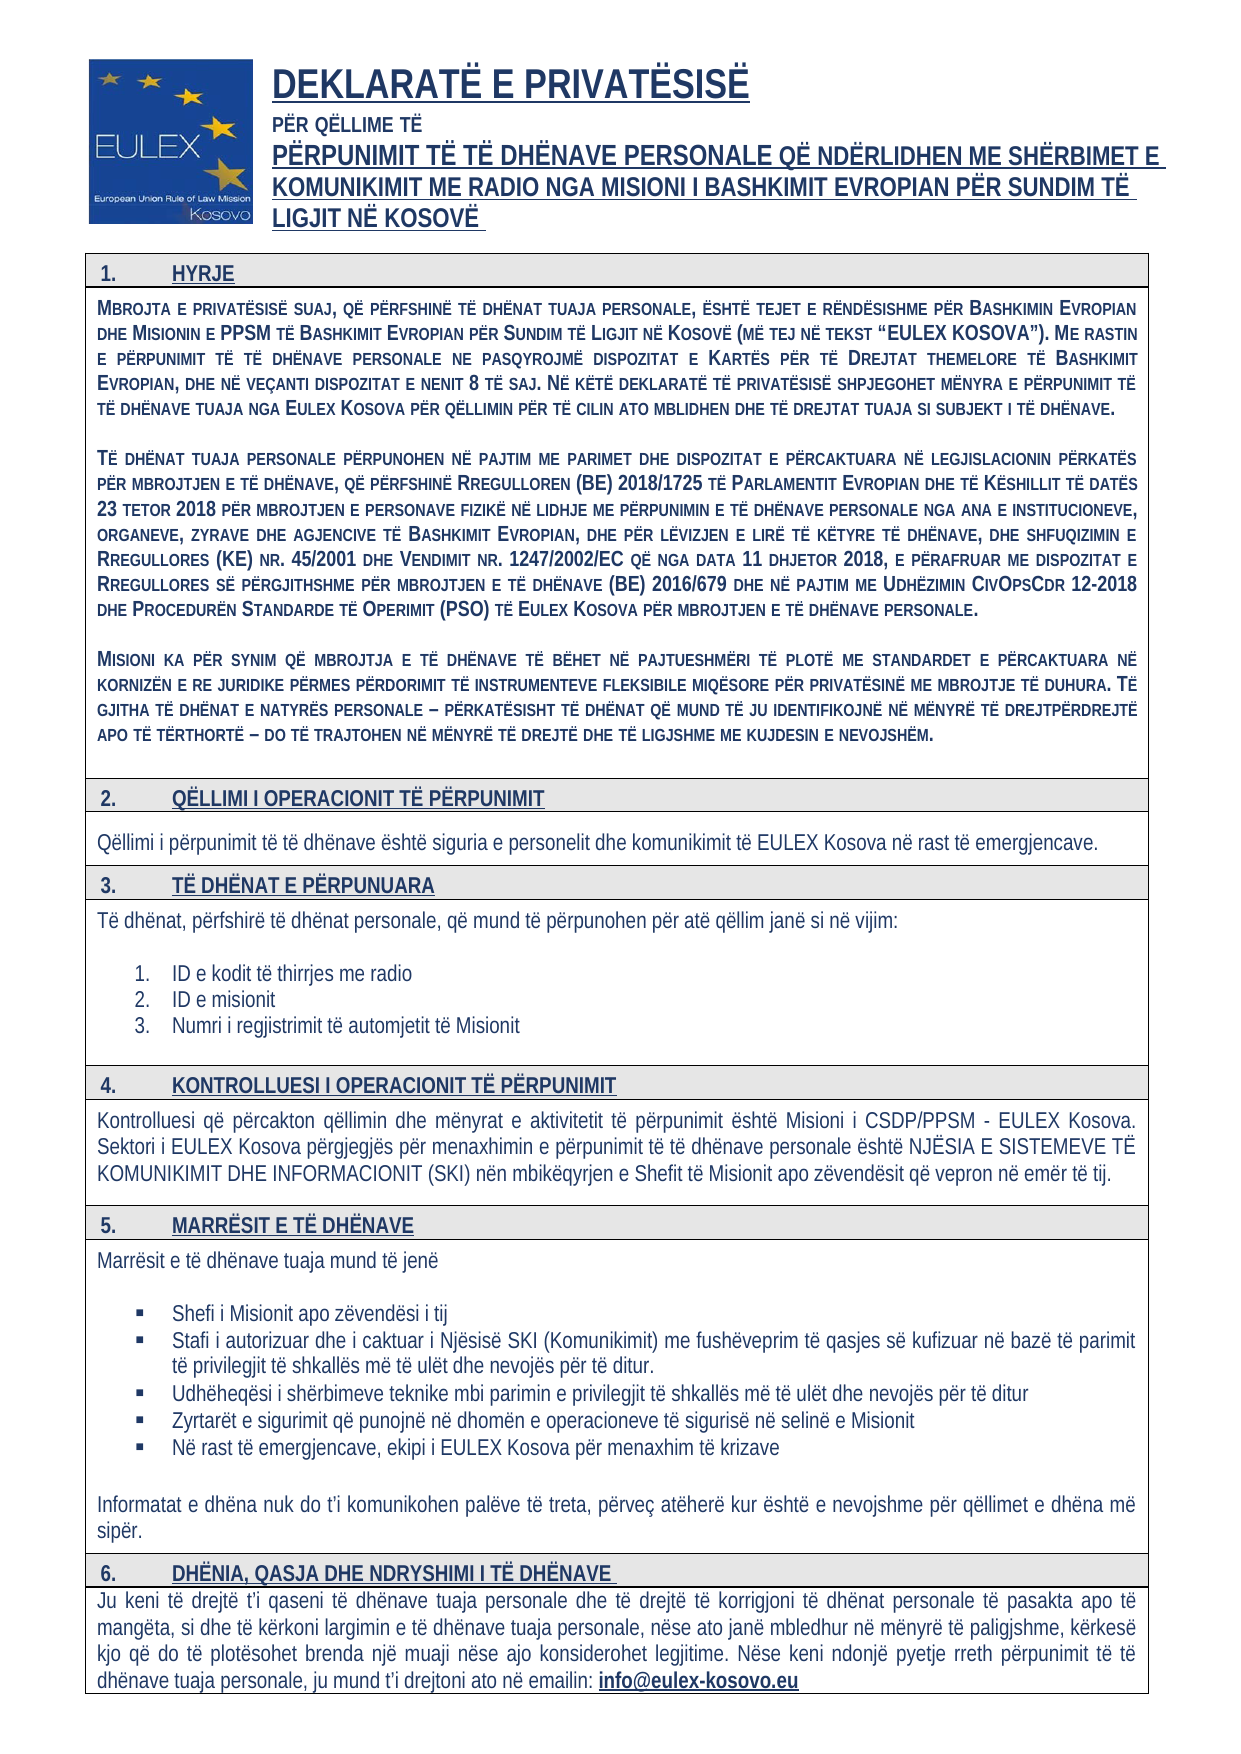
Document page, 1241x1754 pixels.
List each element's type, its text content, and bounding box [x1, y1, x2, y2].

table_header HYRJE [86, 254, 1148, 286]
table_cell KONTROLLUESI I OPERACIONIT TË PËRPUNIMIT [86, 1066, 1148, 1099]
table_cell Qëllimi i përpunimit të të dhënave është siguria e personelit dhe komunikimit të EULEX Kosova në rast të emergjencave. [86, 812, 1148, 865]
table_cell Të dhënat, përfshirë të dhënat personale, që mund të përpunohen për atë qëllim janë si në vijim: ID e kodit të thirrjes me radio ID e misionit Numri i regjistrimit të automjetit të Misionit [86, 900, 1148, 1065]
table_cell DHËNIA, QASJA DHE NDRYSHIMI I TË DHËNAVE [86, 1554, 1148, 1586]
table_cell Mbrojta e privatësisë suaj, që përfshinë të dhënat tuaja personale, është tejet e rëndësishme për Bashkimin Evropian dhe Misionin e PPSM të Bashkimit Evropian për Sundim të Ligjit në Kosovë (më tej në tekst “EULEX KOSOVA”). Me rastin e përpunimit të të dhënave personale ne pasqyrojmë dispozitat e Kartës për të Drejtat themelore të Bashkimit Evropian, dhe në veçanti dispozitat e nenit 8 të saj. Në këtë deklaratë të privatësisë shpjegohet mënyra e përpunimit të të dhënave tuaja nga Eulex Kosova për qëllimin për të cilin ato mblidhen dhe të drejtat tuaja si subjekt i të dhënave. Të dhënat tuaja personale përpunohen në pajtim me parimet dhe dispozitat e përcaktuara në legjislacionin përkatës për mbrojtjen e të dhënave, që përfshinë Rregulloren (BE) 2018/1725 të Parlamentit Evropian dhe të Këshillit të datës 23 tetor 2018 për mbrojtjen e personave fizikë në lidhje me përpunimin e të dhënave personale nga ana e institucioneve, organeve, zyrave dhe agjencive të Bashkimit Evropian, dhe për lëvizjen e lirë të këtyre të dhënave, dhe shfuqizimin e Rregullores (KE) nr. 45/2001 dhe Vendimit nr. 1247/2002/EC që nga data 11 dhjetor 2018, e përafruar me dispozitat e Rregullores së përgjithshme për mbrojtjen e të dhënave (BE) 2016/679 dhe në pajtim me Udhëzimin CivOpsCdr 12-2018 dhe Procedurën Standarde të Operimit (PSO) të Eulex Kosova për mbrojtjen e të dhënave personale. Misioni ka për synim që mbrojtja e të dhënave të bëhet në pajtueshmëri të plotë me standardet e përcaktuara në kornizën e re juridike përmes përdorimit të instrumenteve fleksibile miqësore për privatësinë me mbrojtje të duhura. Të gjitha të dhënat e natyrës personale – përkatësisht të dhënat që mund të ju identifikojnë në mënyrë të drejtpërdrejtë apo të tërthortë – do të trajtohen në mënyrë të drejtë dhe të ligjshme me kujdesin e nevojshëm. [86, 288, 1148, 778]
table_cell Marrësit e të dhënave tuaja mund të jenë Shefi i Misionit apo zëvendësi i tij Stafi i autorizuar dhe i caktuar i Njësisë SKI (Komunikimit) me fushëveprim të qasjes së kufizuar në bazë të parimit të privilegjit të shkallës më të ulët dhe nevojës për të ditur. Udhëheqësi i shërbimeve teknike mbi parimin e privilegjit të shkallës më të ulët dhe nevojës për të ditur Zyrtarët e sigurimit që punojnë në dhomën e operacioneve të sigurisë në selinë e Misionit Në rast të emergjencave, ekipi i EULEX Kosova për menaxhim të krizave Informatat e dhëna nuk do t’i komunikohen palëve të treta, përveç atëherë kur është e nevojshme për qëllimet e dhëna më sipër. [86, 1240, 1148, 1553]
text përpunimit të të dhënave personale që ndërlidhen me shërbimet e komunikimit me radio nga misioni i bashkimit evropian për sundim të ligjit në kosovë [89, 138, 1167, 233]
table_cell QËLLIMI I OPERACIONIT TË PËRPUNIMIT [86, 779, 1148, 811]
table_cell TË DHËNAT E PËRPUNUARA [86, 866, 1148, 899]
text DEKLARATË E PRIVATËSISË [253, 59, 1167, 107]
text për qëllime të [253, 107, 1167, 138]
table_cell Kontrolluesi që përcakton qëllimin dhe mënyrat e aktivitetit të përpunimit është Misioni i CSDP/PPSM - EULEX Kosova. Sektori i EULEX Kosova përgjegjës për menaxhimin e përpunimit të të dhënave personale është NJËSIA E SISTEMEVE TË KOMUNIKIMIT DHE INFORMACIONIT (SKI) nën mbikëqyrjen e Shefit të Misionit apo zëvendësit që vepron në emër të tij. [86, 1100, 1148, 1205]
picture [88, 59, 253, 224]
table_cell MARRËSIT E TË DHËNAVE [86, 1206, 1148, 1239]
